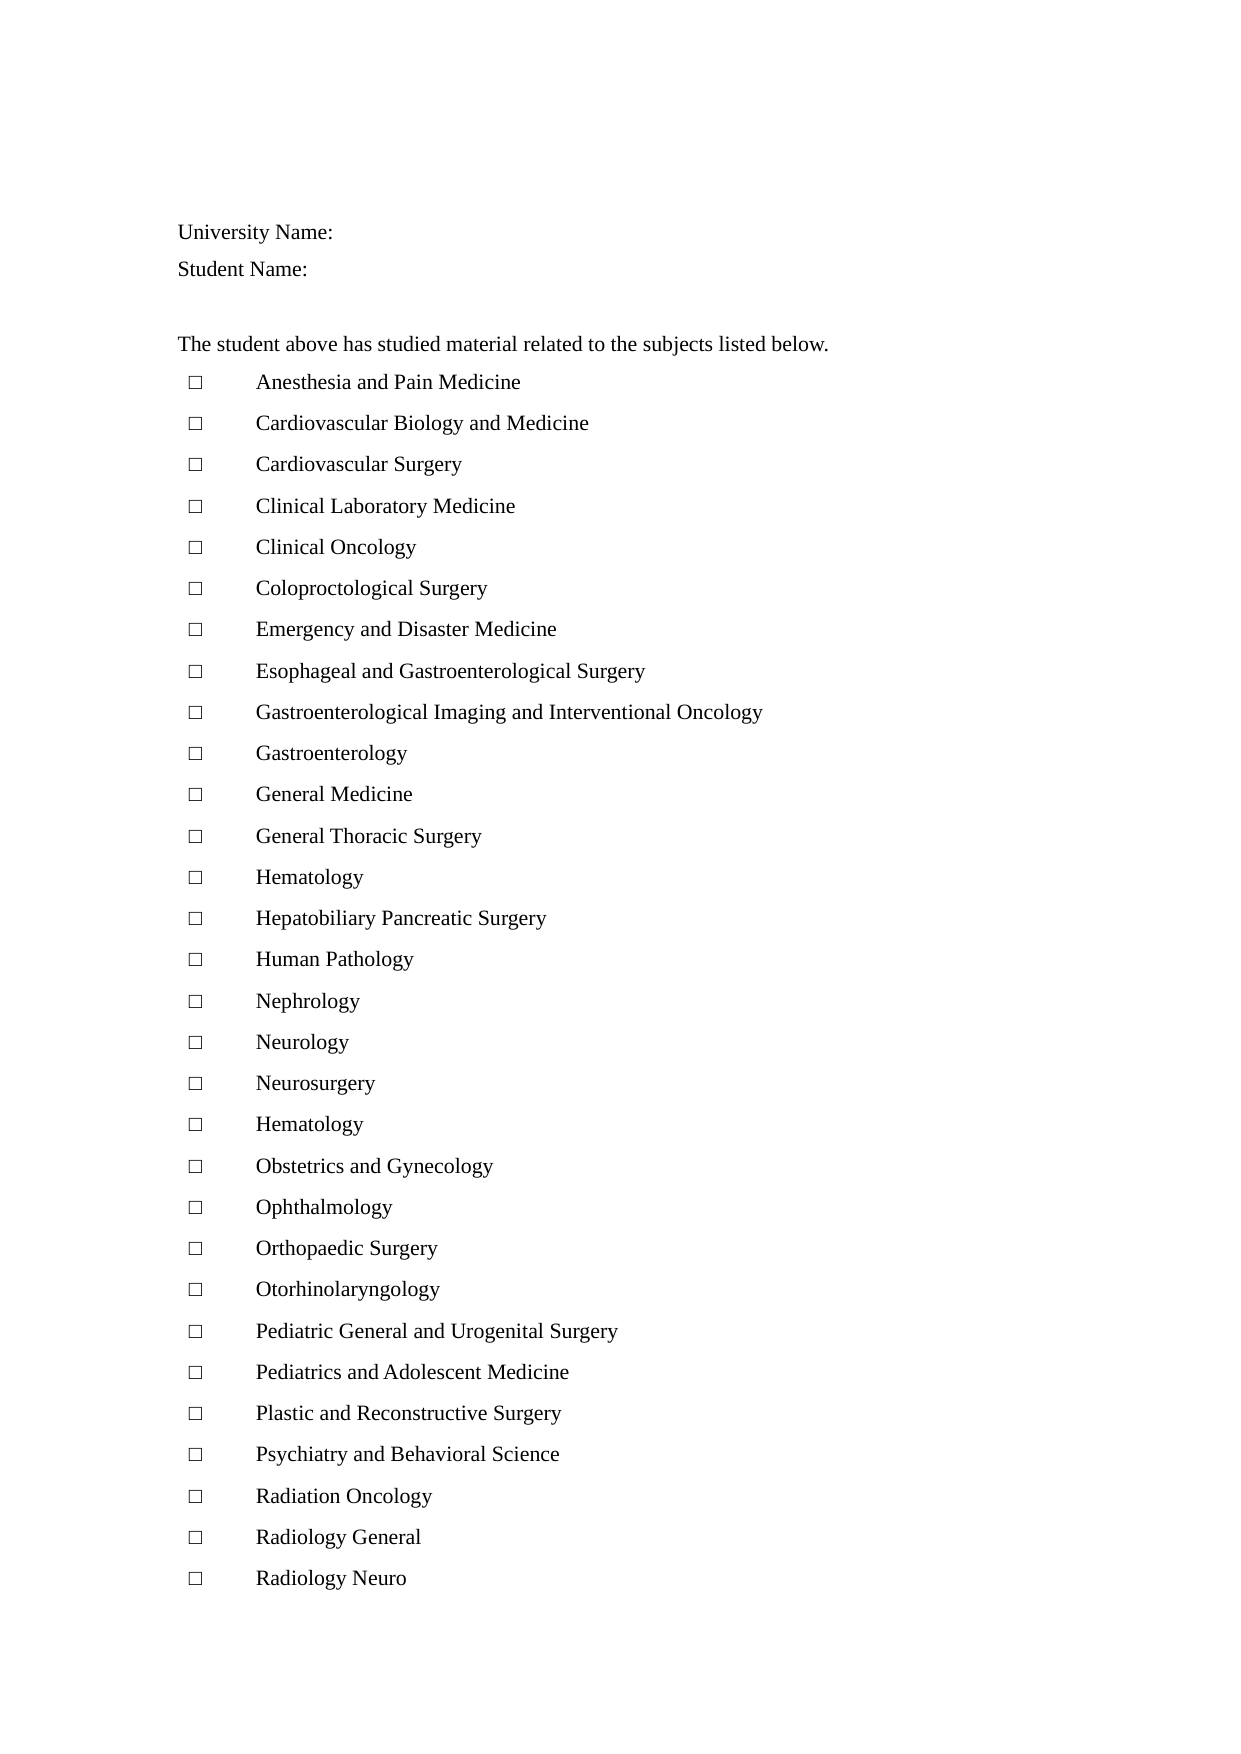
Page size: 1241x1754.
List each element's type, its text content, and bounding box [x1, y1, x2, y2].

table_cell Clinical Laboratory Medicine [244, 486, 1031, 528]
table_cell Pediatrics and Adolescent Medicine [244, 1353, 1031, 1394]
table_cell □ [177, 486, 244, 528]
text Student Name: [177, 250, 1063, 288]
table_cell Obstetrics and Gynecology [244, 1146, 1031, 1188]
table_cell □ [177, 1188, 244, 1229]
table_cell □ [177, 816, 244, 858]
table_cell Neurosurgery [244, 1064, 1031, 1105]
table_cell Radiology Neuro [244, 1559, 1031, 1600]
table_cell Nephrology [244, 981, 1031, 1023]
table_cell Radiology General [244, 1518, 1031, 1559]
table_cell Hepatobiliary Pancreatic Surgery [244, 899, 1031, 940]
table_cell □ [177, 1311, 244, 1353]
table_cell □ [177, 899, 244, 940]
table_cell General Medicine [244, 775, 1031, 816]
table_cell □ [177, 1229, 244, 1270]
table_cell □ [177, 1105, 244, 1146]
table_cell □ [177, 1064, 244, 1105]
table_cell General Thoracic Surgery [244, 816, 1031, 858]
table_cell Radiation Oncology [244, 1476, 1031, 1518]
table_cell □ [177, 1270, 244, 1311]
table_cell Gastroenterology [244, 734, 1031, 775]
table_cell Plastic and Reconstructive Surgery [244, 1394, 1031, 1435]
table_header Anesthesia and Pain Medicine [244, 363, 1031, 404]
table_cell Cardiovascular Surgery [244, 445, 1031, 486]
table_cell Emergency and Disaster Medicine [244, 610, 1031, 651]
table_cell □ [177, 1353, 244, 1394]
table_cell □ [177, 1023, 244, 1064]
table_cell □ [177, 1518, 244, 1559]
table_cell □ [177, 940, 244, 981]
table_cell Hematology [244, 858, 1031, 899]
table_cell □ [177, 858, 244, 899]
table_cell Psychiatry and Behavioral Science [244, 1435, 1031, 1476]
table_cell □ [177, 569, 244, 610]
table_cell □ [177, 528, 244, 569]
table_cell Neurology [244, 1023, 1031, 1064]
table_cell □ [177, 693, 244, 734]
text University Name: [177, 213, 1063, 250]
table_cell □ [177, 1394, 244, 1435]
table_cell Clinical Oncology [244, 528, 1031, 569]
table_cell □ [177, 445, 244, 486]
table_cell Orthopaedic Surgery [244, 1229, 1031, 1270]
table_cell □ [177, 1559, 244, 1600]
table_cell □ [177, 404, 244, 445]
table_cell Gastroenterological Imaging and Interventional Oncology [244, 693, 1031, 734]
table_cell Human Pathology [244, 940, 1031, 981]
table_header □ [177, 363, 244, 404]
table_cell Esophageal and Gastroenterological Surgery [244, 651, 1031, 693]
table_cell Otorhinolaryngology [244, 1270, 1031, 1311]
text The student above has studied material related to the subjects listed below. [177, 325, 1063, 363]
table_cell □ [177, 1435, 244, 1476]
table_cell □ [177, 651, 244, 693]
table_cell Cardiovascular Biology and Medicine [244, 404, 1031, 445]
table_cell □ [177, 1476, 244, 1518]
table_cell Coloproctological Surgery [244, 569, 1031, 610]
table_cell Hematology [244, 1105, 1031, 1146]
table_cell Pediatric General and Urogenital Surgery [244, 1311, 1031, 1353]
table_cell □ [177, 734, 244, 775]
table_cell □ [177, 775, 244, 816]
table_cell □ [177, 981, 244, 1023]
table_cell □ [177, 1146, 244, 1188]
table_cell □ [177, 610, 244, 651]
table_cell Ophthalmology [244, 1188, 1031, 1229]
